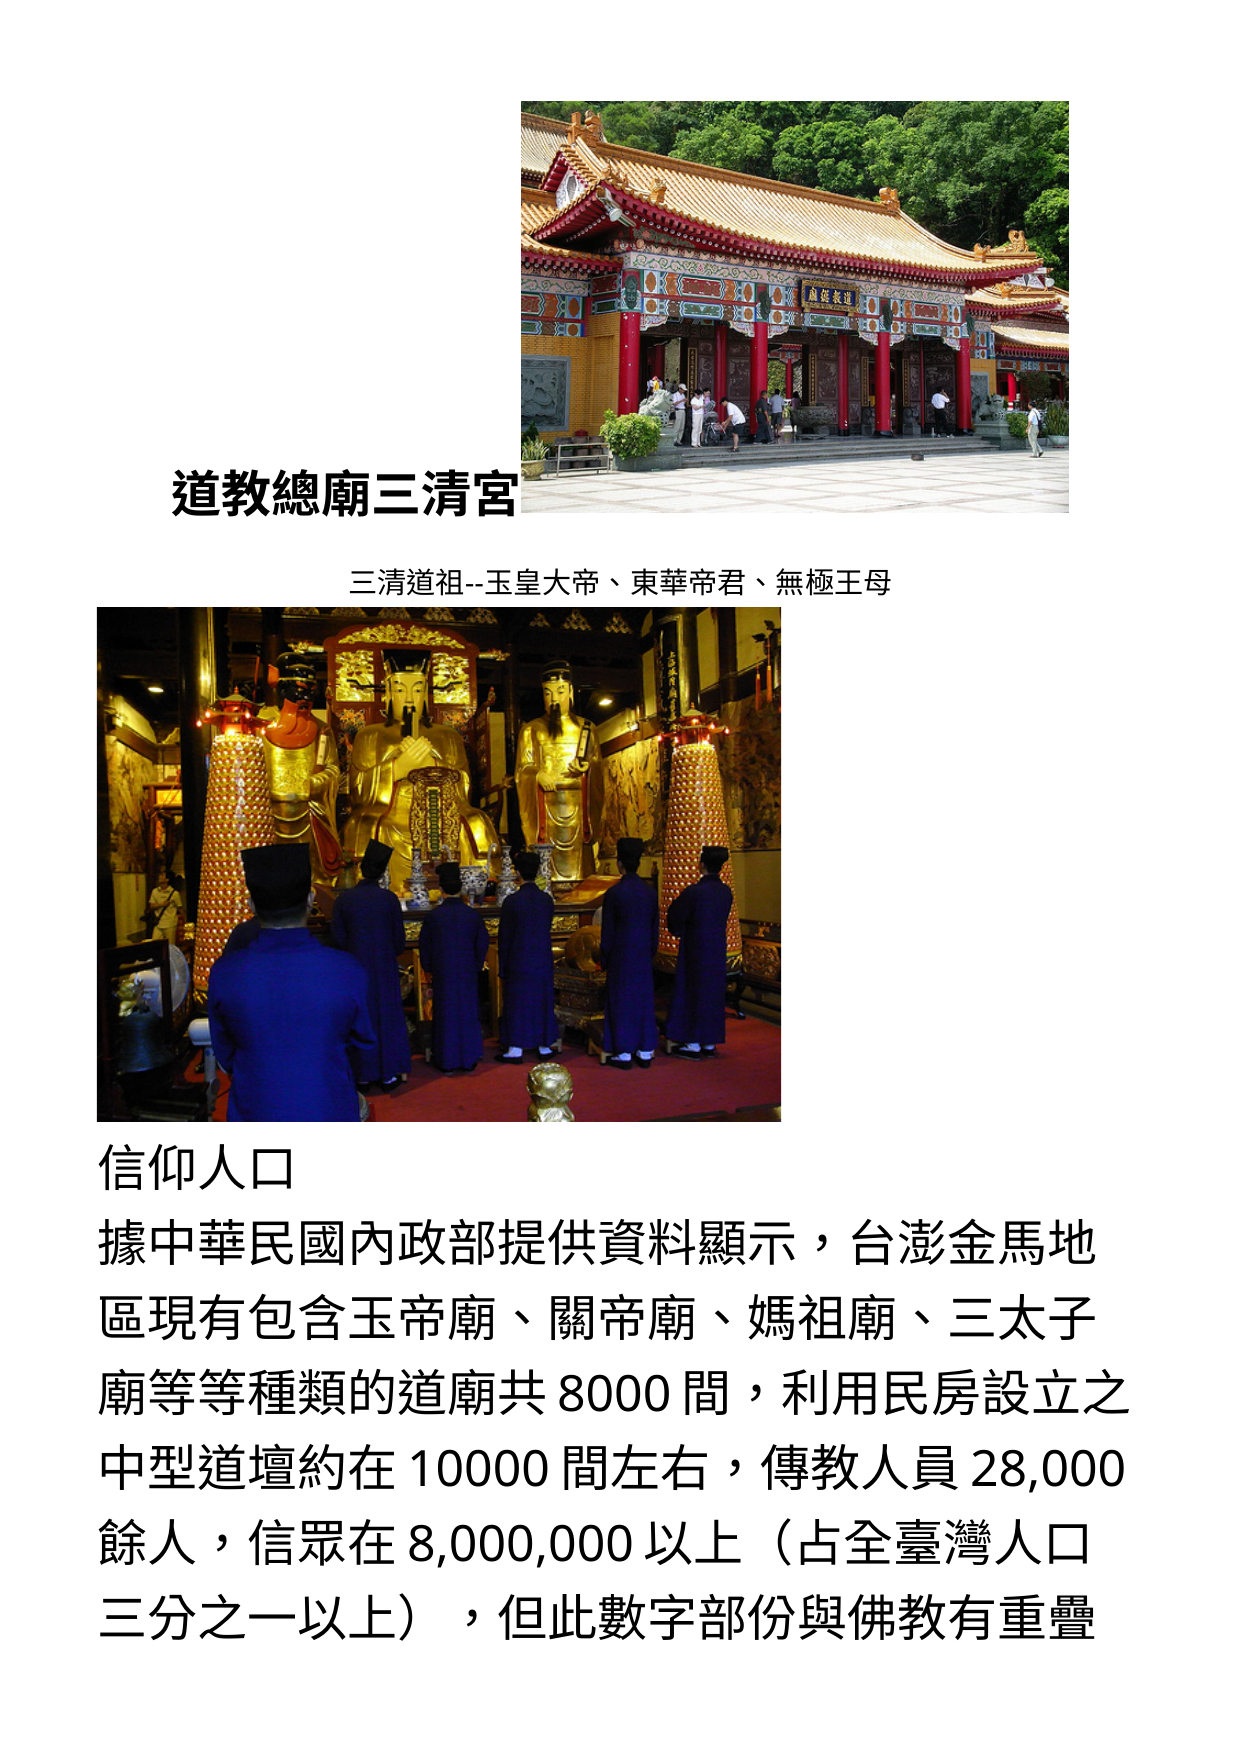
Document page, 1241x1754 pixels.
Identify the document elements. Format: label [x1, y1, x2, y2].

picture [521, 101, 1069, 513]
table_cell [97, 90, 1143, 1652]
picture [96, 607, 782, 1122]
